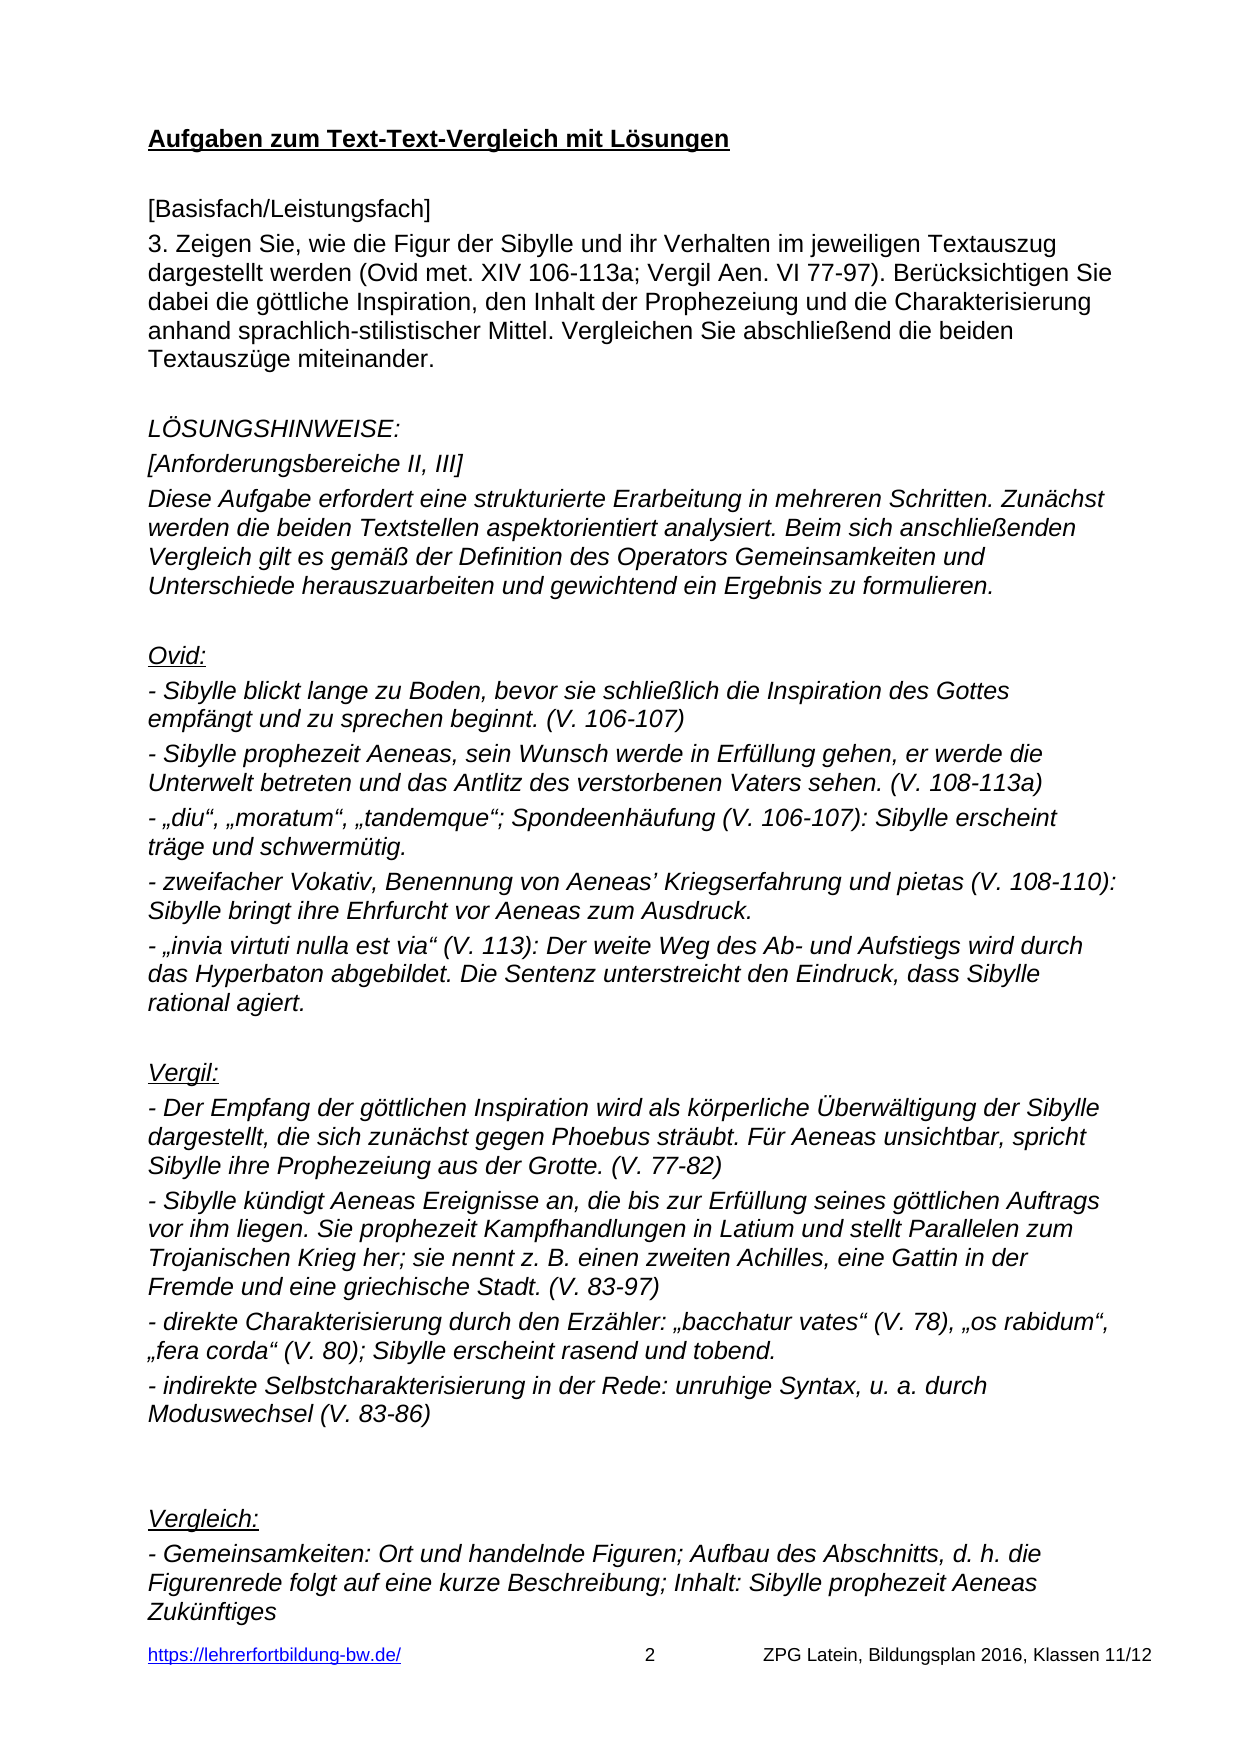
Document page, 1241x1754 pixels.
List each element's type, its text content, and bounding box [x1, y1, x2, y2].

text Vergil: [148, 1058, 1122, 1087]
text - Sibylle blickt lange zu Boden, bevor sie schließlich die Inspiration des Gottes empfängt und zu sprechen beginnt. (V. 106-107) [148, 676, 1122, 733]
text - „diu“, „moratum“, „tandemque“; Spondeenhäufung (V. 106-107): Sibylle erscheint träge und schwermütig. [148, 803, 1122, 861]
text - direkte Charakterisierung durch den Erzähler: „bacchatur vates“ (V. 78), „os rabidum“, „fera corda“ (V. 80); Sibylle erscheint rasend und tobend. [148, 1307, 1122, 1364]
text [Basisfach/Leistungsfach] [148, 194, 1122, 223]
text - Gemeinsamkeiten: Ort und handelnde Figuren; Aufbau des Abschnitts, d. h. die Figurenrede folgt auf eine kurze Beschreibung; Inhalt: Sibylle prophezeit Aeneas Zukünftiges [148, 1539, 1122, 1626]
text Aufgaben zum Text-Text-Vergleich mit Lösungen [148, 124, 1122, 153]
text Diese Aufgabe erfordert eine strukturierte Erarbeitung in mehreren Schritten. Zunächst werden die beiden Textstellen aspektorientiert analysiert. Beim sich anschließenden Vergleich gilt es gemäß der Definition des Operators Gemeinsamkeiten und Unterschiede herauszuarbeiten und gewichtend ein Ergebnis zu formulieren. [148, 484, 1122, 599]
text - Sibylle prophezeit Aeneas, sein Wunsch werde in Erfüllung gehen, er werde die Unterwelt betreten und das Antlitz des verstorbenen Vaters sehen. (V. 108-113a) [148, 739, 1122, 797]
text LÖSUNGSHINWEISE: [148, 414, 1122, 443]
text [Anforderungsbereiche II, III] [148, 449, 1122, 478]
text - indirekte Selbstcharakterisierung in der Rede: unruhige Syntax, u. a. durch Moduswechsel (V. 83-86) [148, 1371, 1122, 1428]
text 3. Zeigen Sie, wie die Figur der Sibylle und ihr Verhalten im jeweiligen Textauszug dargestellt werden (Ovid met. XIV 106-113a; Vergil Aen. VI 77-97). Berücksichtigen Sie dabei die göttliche Inspiration, den Inhalt der Prophezeiung und die Charakterisierung anhand sprachlich-stilistischer Mittel. Vergleichen Sie abschließend die beiden Textauszüge miteinander. [148, 229, 1122, 373]
text - zweifacher Vokativ, Benennung von Aeneas’ Kriegserfahrung und pietas (V. 108-110): Sibylle bringt ihre Ehrfurcht vor Aeneas zum Ausdruck. [148, 867, 1122, 924]
text - Sibylle kündigt Aeneas Ereignisse an, die bis zur Erfüllung seines göttlichen Auftrags vor ihm liegen. Sie prophezeit Kampfhandlungen in Latium und stellt Parallelen zum Trojanischen Krieg her; sie nennt z. B. einen zweiten Achilles, eine Gattin in der Fremde und eine griechische Stadt. (V. 83-97) [148, 1186, 1122, 1301]
text - Der Empfang der göttlichen Inspiration wird als körperliche Überwältigung der Sibylle dargestellt, die sich zunächst gegen Phoebus sträubt. Für Aeneas unsichtbar, spricht Sibylle ihre Prophezeiung aus der Grotte. (V. 77-82) [148, 1093, 1122, 1179]
text Ovid: [148, 641, 1122, 669]
text Vergleich: [148, 1504, 1122, 1533]
text - „invia virtuti nulla est via“ (V. 113): Der weite Weg des Ab- und Aufstiegs wird durch das Hyperbaton abgebildet. Die Sentenz unterstreicht den Eindruck, dass Sibylle rational agiert. [148, 931, 1122, 1017]
